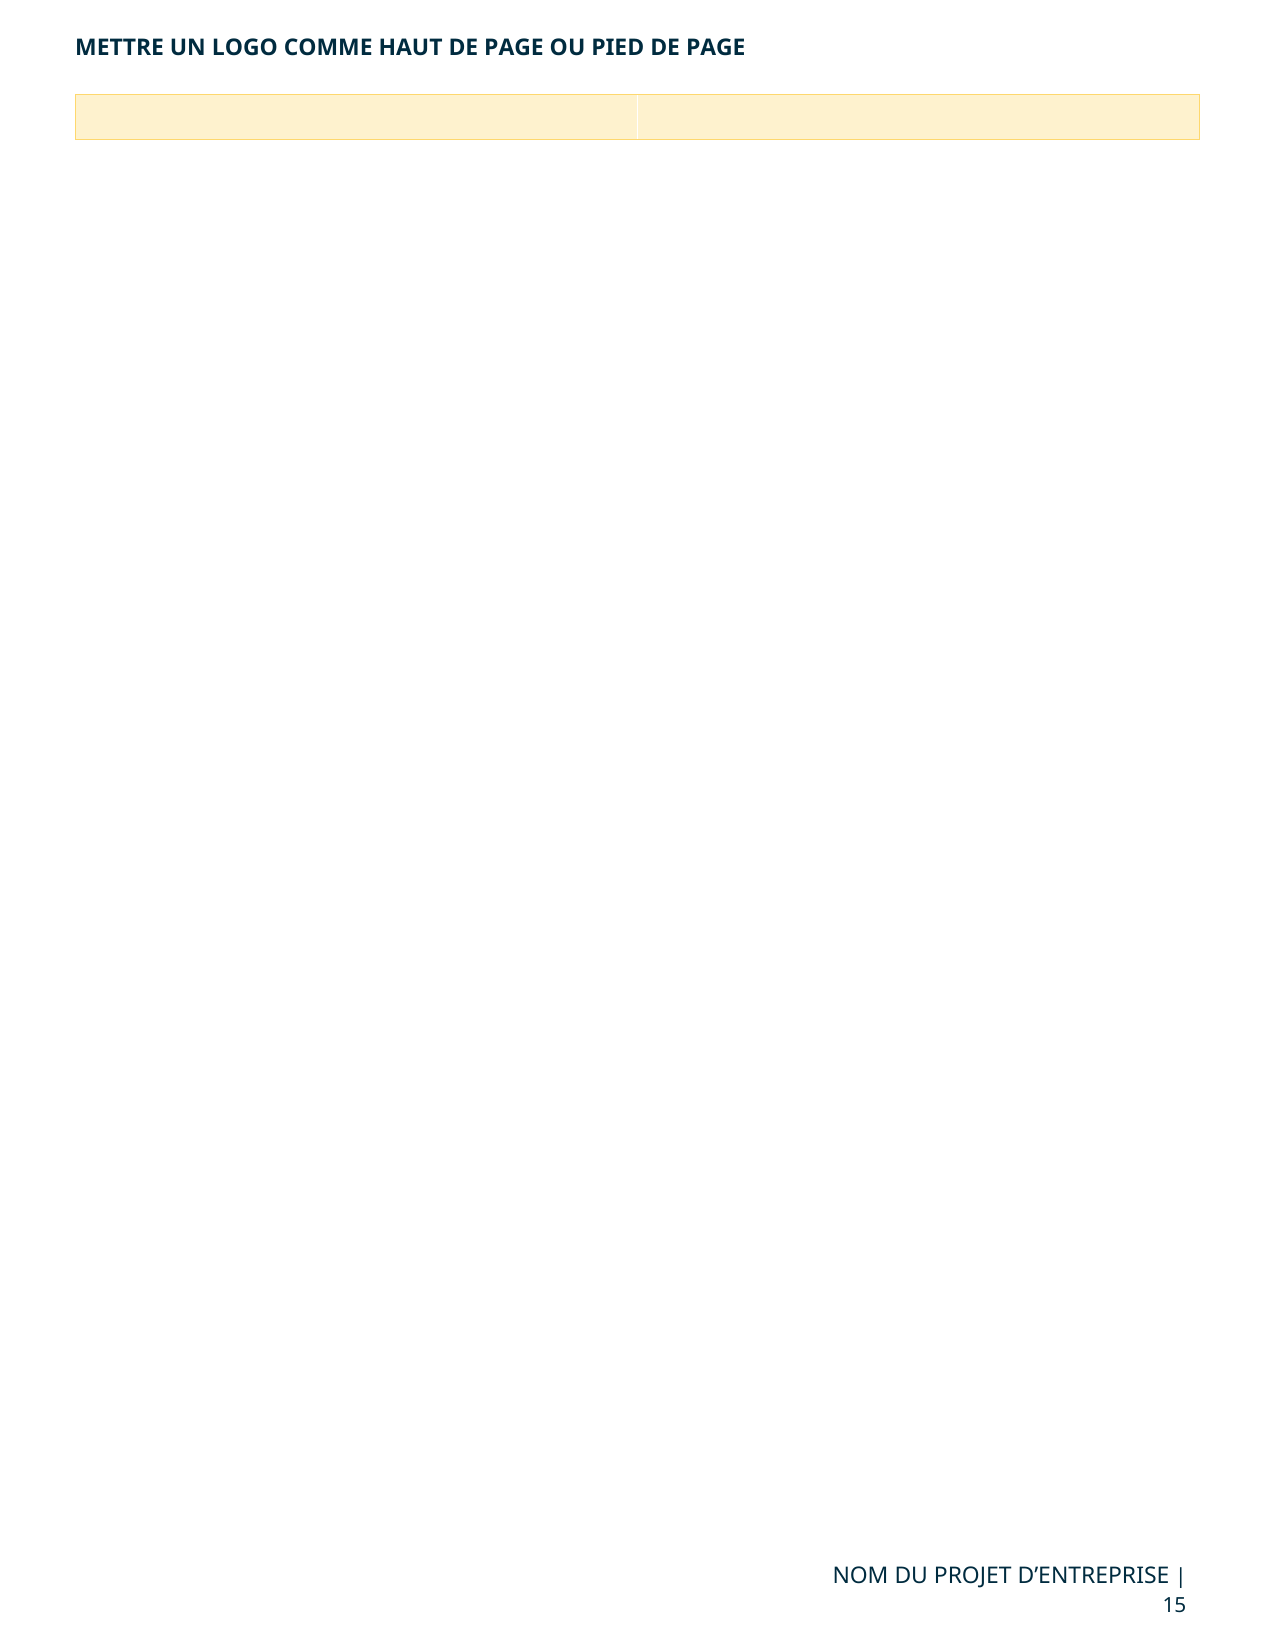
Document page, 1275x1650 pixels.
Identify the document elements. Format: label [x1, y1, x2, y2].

table_cell [76, 95, 637, 139]
table_cell [638, 95, 1199, 139]
